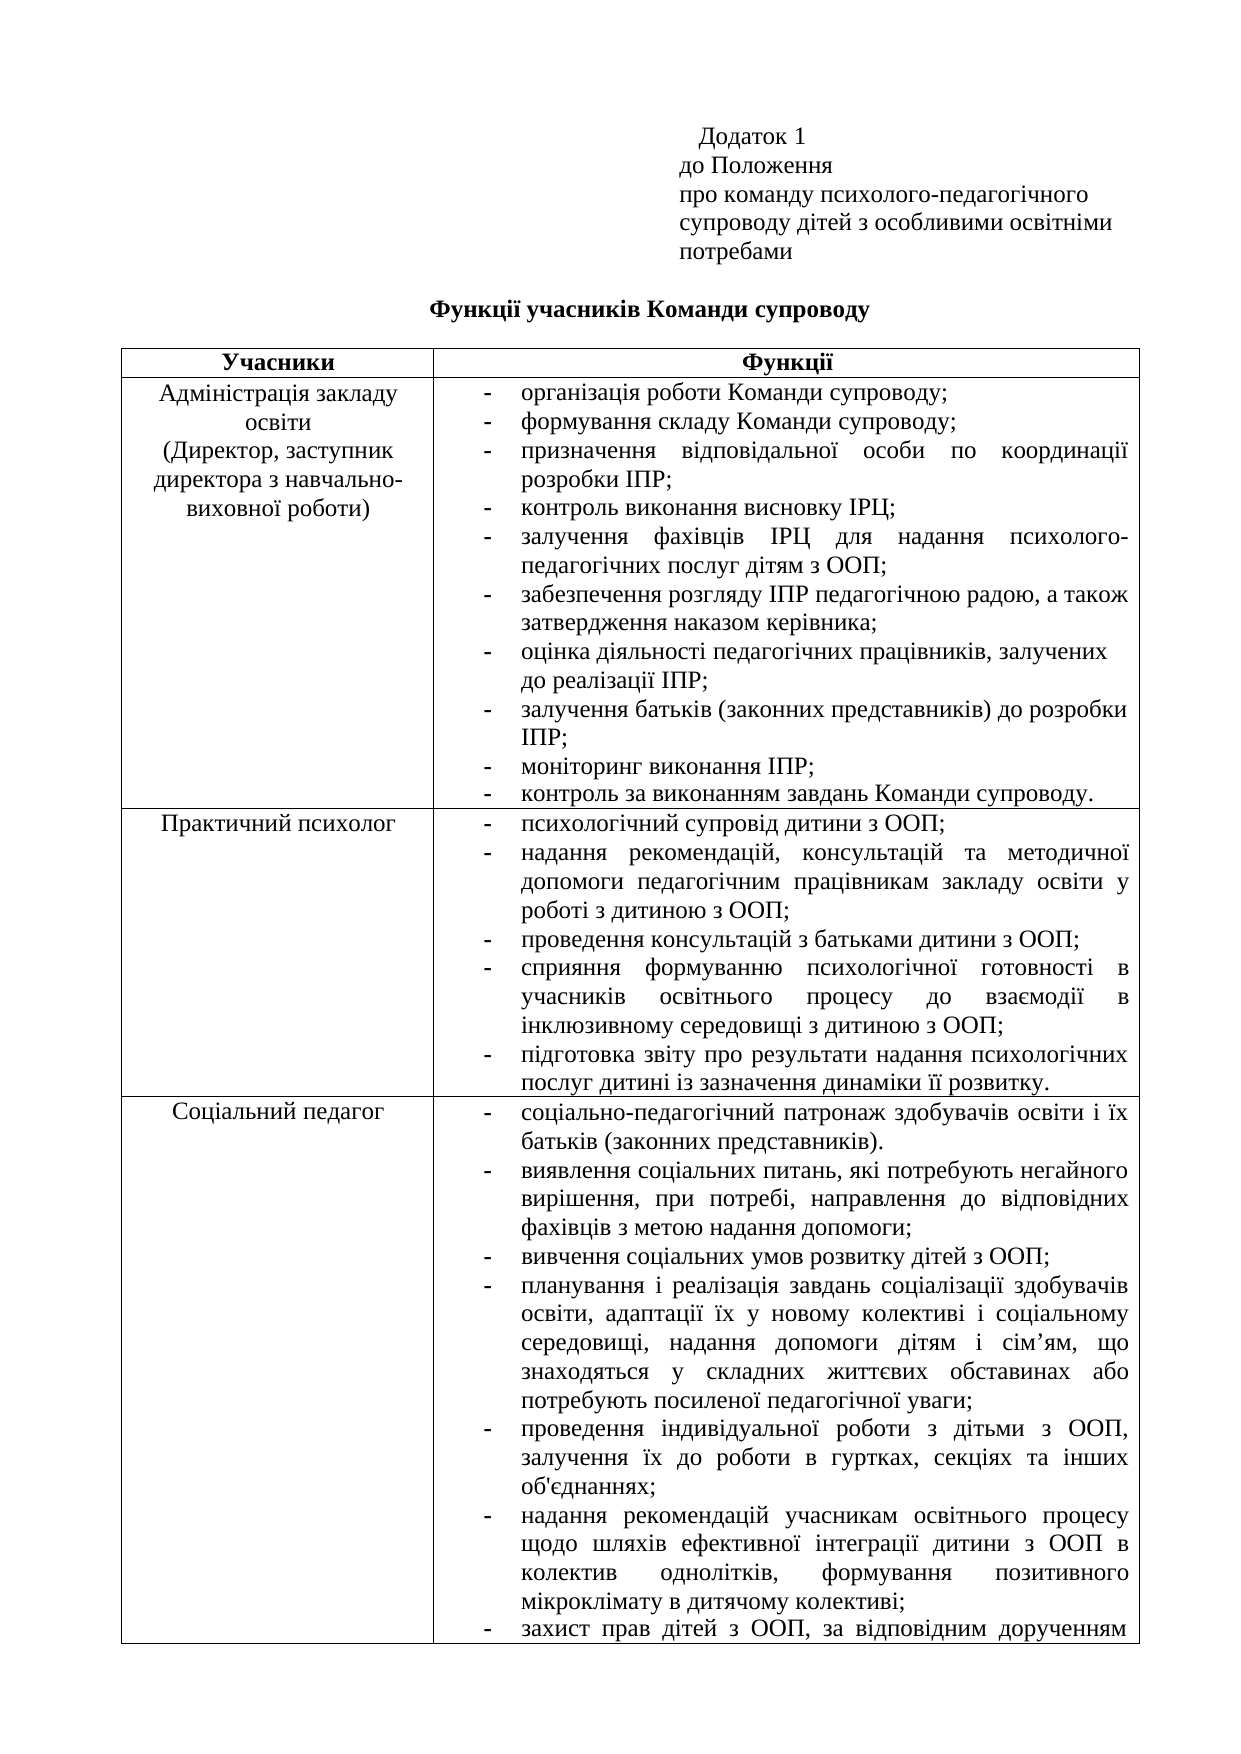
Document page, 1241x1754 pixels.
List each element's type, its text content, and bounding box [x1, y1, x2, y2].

text про команду психолого-педагогічного супроводу дітей з особливими освітніми потребами [679, 179, 1114, 265]
table_cell соціально-педагогічний патронаж здобувачів освіти і їх батьків (законних представників). виявлення соціальних питань, які потребують негайного вирішення, при потребі, направлення до відповідних фахівців з метою надання допомоги; вивчення соціальних умов розвитку дітей з ООП; планування і реалізація завдань соціалізації здобувачів освіти, адаптації їх у новому колективі і соціальному середовищі, надання допомоги дітям і сім’ям, що знаходяться у складних життєвих обставинах або потребують посиленої педагогічної уваги; проведення індивідуальної роботи з дітьми з ООП, залучення їх до роботи в гуртках, секціях та інших об'єднаннях; надання рекомендацій учасникам освітнього процесу щодо шляхів ефективної інтеграції дитини з ООП в колектив однолітків, формування позитивного мікроклімату в дитячому колективі; захист прав дітей з ООП, за відповідним дорученням [434, 1097, 1139, 1642]
table_header Учасники [122, 349, 433, 377]
table_cell психологічний супровід дитини з ООП; надання рекомендацій, консультацій та методичної допомоги педагогічним працівникам закладу освіти у роботі з дитиною з ООП; проведення консультацій з батьками дитини з ООП; сприяння формуванню психологічної готовності в учасників освітнього процесу до взаємодії в інклюзивному середовищі з дитиною з ООП; підготовка звіту про результати надання психологічних послуг дитині із зазначення динаміки її розвитку. [434, 809, 1139, 1096]
text Функції учасників Команди супроводу [154, 294, 1145, 323]
table_header Функції [434, 349, 1139, 377]
text до Положення [679, 150, 1165, 179]
table_cell організація роботи Команди супроводу; формування складу Команди супроводу; призначення відповідальної особи по координації розробки ІПР; контроль виконання висновку ІРЦ; залучення фахівців ІРЦ для надання психолого- педагогічних послуг дітям з ООП; забезпечення розгляду ІПР педагогічною радою, а також затвердження наказом керівника; оцінка діяльності педагогічних працівників, залучених до реалізації ІПР; залучення батьків (законних представників) до розробки ІПР; моніторинг виконання ІПР; контроль за виконанням завдань Команди супроводу. [434, 378, 1139, 808]
table_cell Соціальний педагог [122, 1097, 433, 1642]
table_cell Адміністрація закладу освіти (Директор, заступник директора з навчально- виховної роботи) [122, 378, 433, 808]
text Додаток 1 [679, 121, 1165, 150]
table_cell Практичний психолог [122, 809, 433, 1096]
